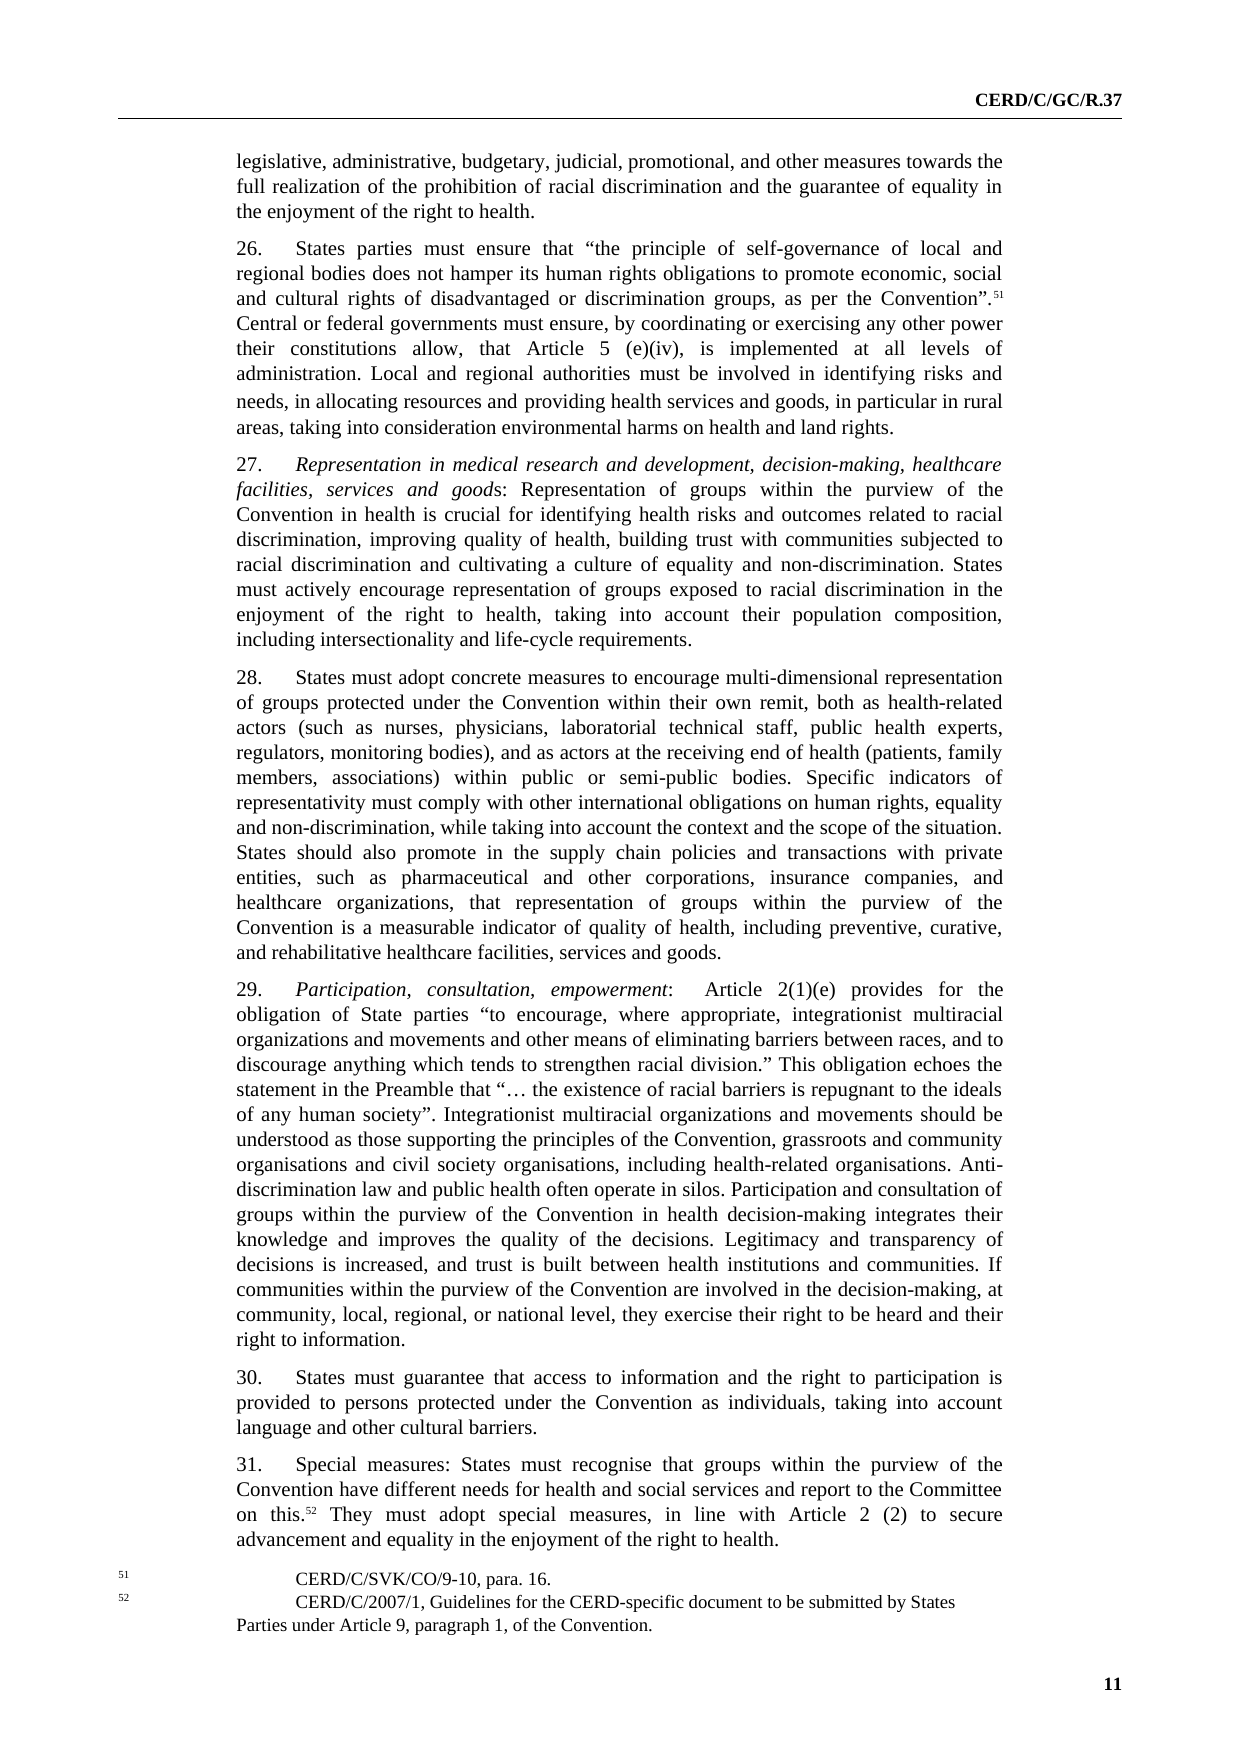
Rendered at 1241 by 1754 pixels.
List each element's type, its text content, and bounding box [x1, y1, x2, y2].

list States must adopt concrete measures to encourage multi-dimensional representation of groups protected under the Convention within their own remit, both as health-related actors (such as nurses, physicians, laboratorial technical staff, public health experts, regulators, monitoring bodies), and as actors at the receiving end of health (patients, family members, associations) within public or semi-public bodies. Specific indicators of representativity must comply with other international obligations on human rights, equality and non-discrimination, while taking into account the context and the scope of the situation. States should also promote in the supply chain policies and transactions with private entities, such as pharmaceutical and other corporations, insurance companies, and healthcare organizations, that representation of groups within the purview of the Convention is a measurable indicator of quality of health, including preventive, curative, and rehabilitative healthcare facilities, services and goods. [236, 664, 1004, 964]
list Special measures: States must recognise that groups within the purview of the Convention have different needs for health and social services and report to the Committee on this. They must adopt special measures, in line with Article 2 (2) to secure advancement and equality in the enjoyment of the right to health. [236, 1451, 1004, 1551]
list Representation in medical research and development, decision-making, healthcare facilities, services and goods: Representation of groups within the purview of the Convention in health is crucial for identifying health risks and outcomes related to racial discrimination, improving quality of health, building trust with communities subjected to racial discrimination and cultivating a culture of equality and non-discrimination. States must actively encourage representation of groups exposed to racial discrimination in the enjoyment of the right to health, taking into account their population composition, including intersectionality and life-cycle requirements. [236, 451, 1004, 651]
list Participation, consultation, empowerment: Article 2(1)(e) provides for the obligation of State parties “to encourage, where appropriate, integrationist multiracial organizations and movements and other means of eliminating barriers between races, and to discourage anything which tends to strengthen racial division.” This obligation echoes the statement in the Preamble that “… the existence of racial barriers is repugnant to the ideals of any human society”. Integrationist multiracial organizations and movements should be understood as those supporting the principles of the Convention, grassroots and community organisations and civil society organisations, including health-related organisations. Anti-discrimination law and public health often operate in silos. Participation and consultation of groups within the purview of the Convention in health decision-making integrates their knowledge and improves the quality of the decisions. Legitimacy and transparency of decisions is increased, and trust is built between health institutions and communities. If communities within the purview of the Convention are involved in the decision-making, at community, local, regional, or national level, they exercise their right to be heard and their right to information. [236, 976, 1004, 1351]
list States must guarantee that access to information and the right to participation is provided to persons protected under the Convention as individuals, taking into account language and other cultural barriers. [236, 1364, 1004, 1439]
list States parties must ensure that “the principle of self-governance of local and regional bodies does not hamper its human rights obligations to promote economic, social and cultural rights of disadvantaged or discrimination groups, as per the Convention”. Central or federal governments must ensure, by coordinating or exercising any other power their constitutions allow, that Article 5 (e)(iv), is implemented at all levels of administration. Local and regional authorities must be involved in identifying risks and needs, in allocating resources and providing health services and goods, in particular in rural areas, taking into consideration environmental harms on health and land rights. [236, 235, 1004, 439]
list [236, 148, 1004, 223]
